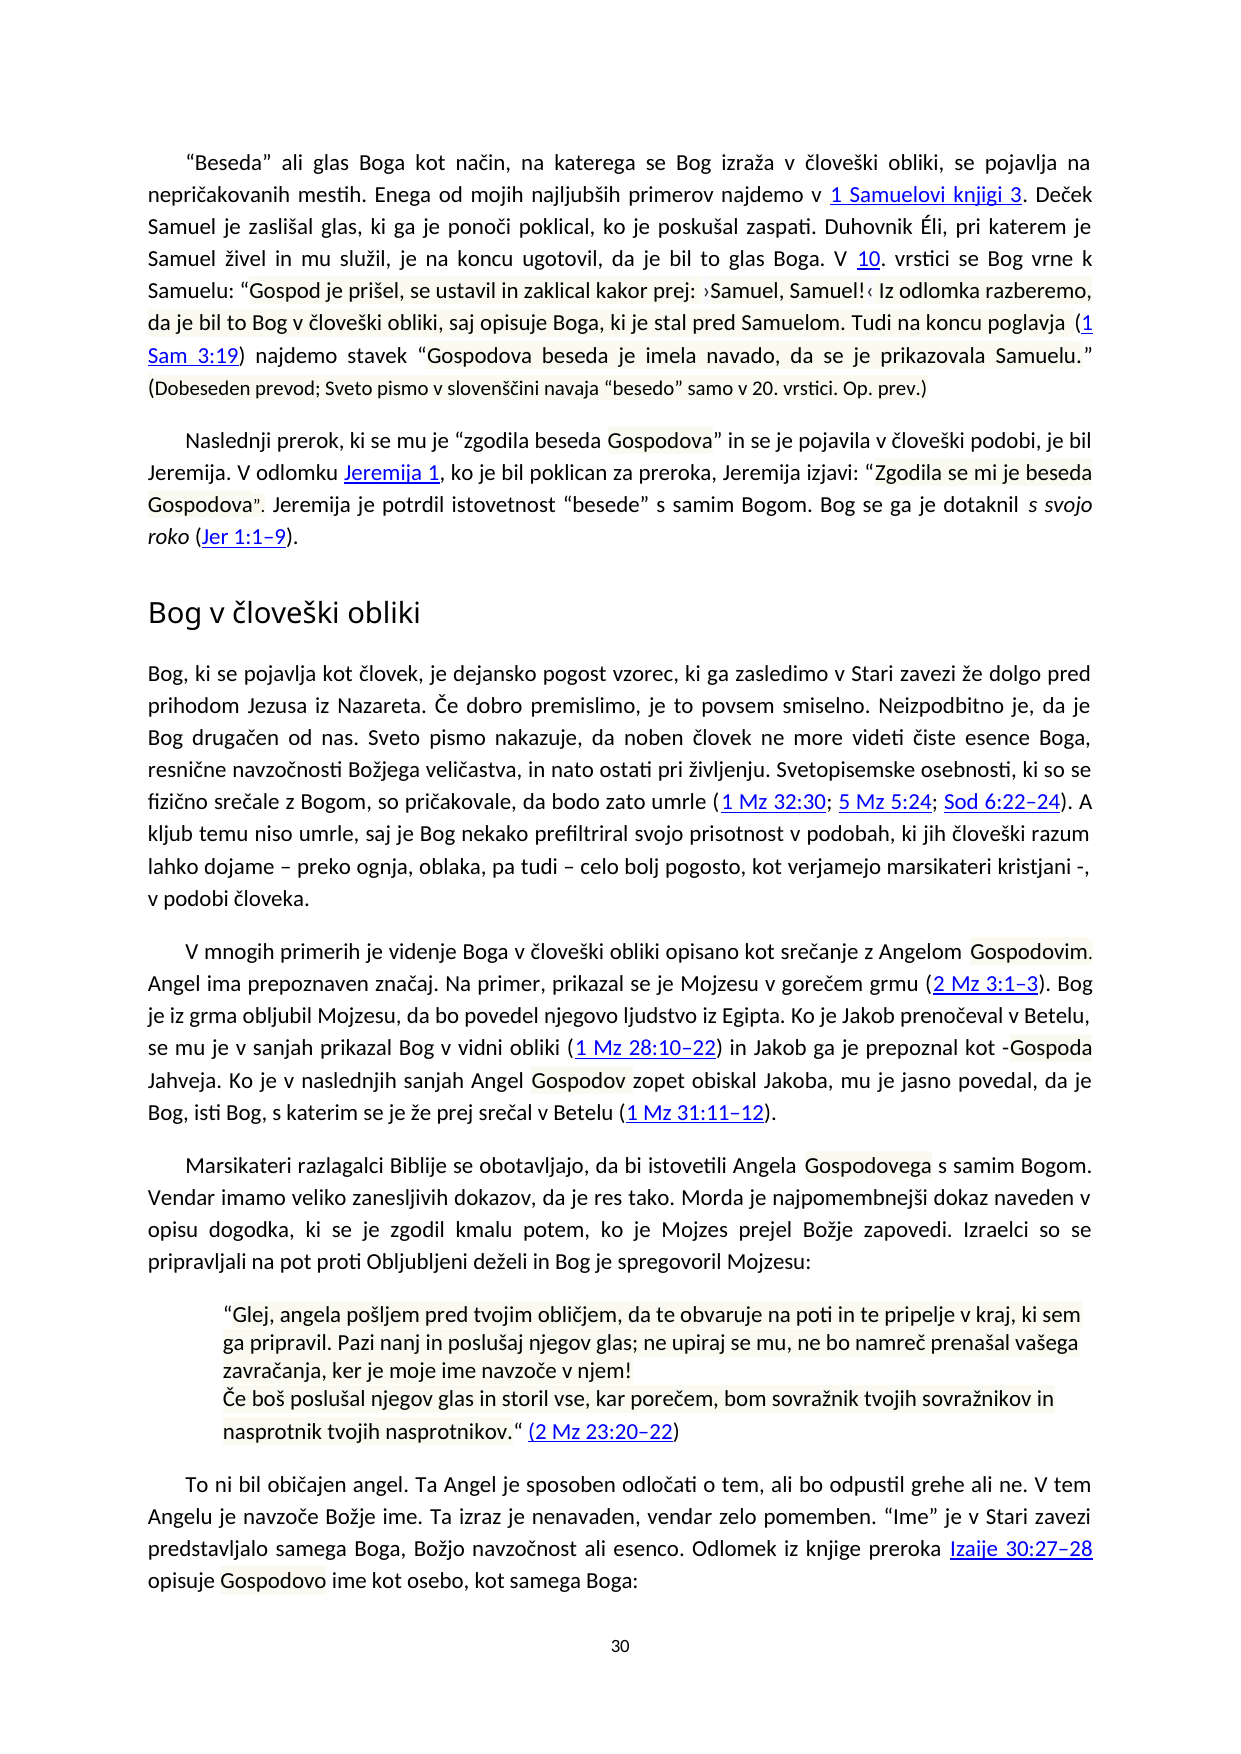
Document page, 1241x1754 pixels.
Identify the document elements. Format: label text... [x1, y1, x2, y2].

text V mnogih primerih je videnje Boga v človeški obliki opisano kot srečanje z Angelom Gospodovim. Angel ima prepoznaven značaj. Na primer, prikazal se je Mojzesu v gorečem grmu (2 Mz 3:1–3). Bog je iz grma obljubil Mojzesu, da bo povedel njegovo ljudstvo iz Egipta. Ko je Jakob prenočeval v Betelu, se mu je v sanjah prikazal Bog v vidni obliki (1 Mz 28:10–22) in Jakob ga je prepoznal kot -Gospoda Jahveja. Ko je v naslednjih sanjah Angel Gospodov zopet obiskal Jakoba, mu je jasno povedal, da je Bog, isti Bog, s katerim se je že prej srečal v Betelu (1 Mz 31:11–12). [148, 937, 1093, 1126]
text Bog, ki se pojavlja kot človek, je dejansko pogost vzorec, ki ga zasledimo v Stari zavezi že dolgo pred prihodom Jezusa iz Nazareta. Če dobro premislimo, je to povsem smiselno. Neizpodbitno je, da je Bog drugačen od nas. Sveto pismo nakazuje, da noben človek ne more videti čiste esence Boga, resnične navzočnosti Božjega veličastva, in nato ostati pri življenju. Svetopisemske osebnosti, ki so se fizično srečale z Bogom, so pričakovale, da bodo zato umrle (1 Mz 32:30; 5 Mz 5:24; Sod 6:22–24). A kljub temu niso umrle, saj je Bog nekako prefiltriral svojo prisotnost v podobah, ki jih človeški razum lahko dojame – preko ognja, oblaka, pa tudi – celo bolj pogosto, kot verjamejo marsikateri kristjani -, v podobi človeka. [148, 659, 1093, 912]
text “Beseda” ali glas Boga kot način, na katerega se Bog izraža v človeški obliki, se pojavlja na nepričakovanih mestih. Enega od mojih najljubših primerov najdemo v 1 Samuelovi knjigi 3. Deček Samuel je zaslišal glas, ki ga je ponoči poklical, ko je poskušal zaspati. Duhovnik Éli, pri katerem je Samuel živel in mu služil, je na koncu ugotovil, da je bil to glas Boga. V 10. vrstici se Bog vrne k Samuelu: “Gospod je prišel, se ustavil in zaklical kakor prej: ›Samuel, Samuel!‹ Iz odlomka razberemo, da je bil to Bog v človeški obliki, saj opisuje Boga, ki je stal pred Samuelom. Tudi na koncu poglavja (1 Sam 3:19) najdemo stavek “Gospodova beseda je imela navado, da se je prikazovala Samuelu.” (Dobeseden prevod; Sveto pismo v slovenščini navaja “besedo” samo v 20. vrstici. Op. prev.) [148, 148, 1093, 401]
text Bog v človeški obliki [148, 592, 1093, 632]
text To ni bil običajen angel. Ta Angel je sposoben odločati o tem, ali bo odpustil grehe ali ne. V tem Angelu je navzoče Božje ime. Ta izraz je nenavaden, vendar zelo pomemben. “Ime” je v Stari zavezi predstavljalo samega Boga, Božjo navzočnost ali esenco. Odlomek iz knjige preroka Izaije 30:27–28 opisuje Gospodovo ime kot osebo, kot samega Boga: [148, 1470, 1093, 1594]
text Marsikateri razlagalci Biblije se obotavljajo, da bi istovetili Angela Gospodovega s samim Bogom. Vendar imamo veliko zanesljivih dokazov, da je res tako. Morda je najpomembnejši dokaz naveden v opisu dogodka, ki se je zgodil kmalu potem, ko je Mojzes prejel Božje zapovedi. Izraelci so se pripravljali na pot proti Obljubljeni deželi in Bog je spregovoril Mojzesu: [148, 1151, 1093, 1276]
text Naslednji prerok, ki se mu je “zgodila beseda Gospodova” in se je pojavila v človeški podobi, je bil Jeremija. V odlomku Jeremija 1, ko je bil poklican za preroka, Jeremija izjavi: “Zgodila se mi je beseda Gospodova”. Jeremija je potrdil istovetnost “besede” s samim Bogom. Bog se ga je dotaknil s svojo roko (Jer 1:1–9). [148, 426, 1093, 551]
list “Glej, angela pošljem pred tvojim obličjem, da te obvaruje na poti in te pripelje v kraj, ki sem ga pripravil. Pazi nanj in poslušaj njegov glas; ne upiraj se mu, ne bo namreč prenašal vašega zavračanja, ker je moje ime navzoče v njem! [223, 1301, 1093, 1384]
list Če boš poslušal njegov glas in storil vse, kar porečem, bom sovražnik tvojih sovražnikov in nasprotnik tvojih nasprotnikov.“ (2 Mz 23:20–22) [223, 1413, 1055, 1445]
